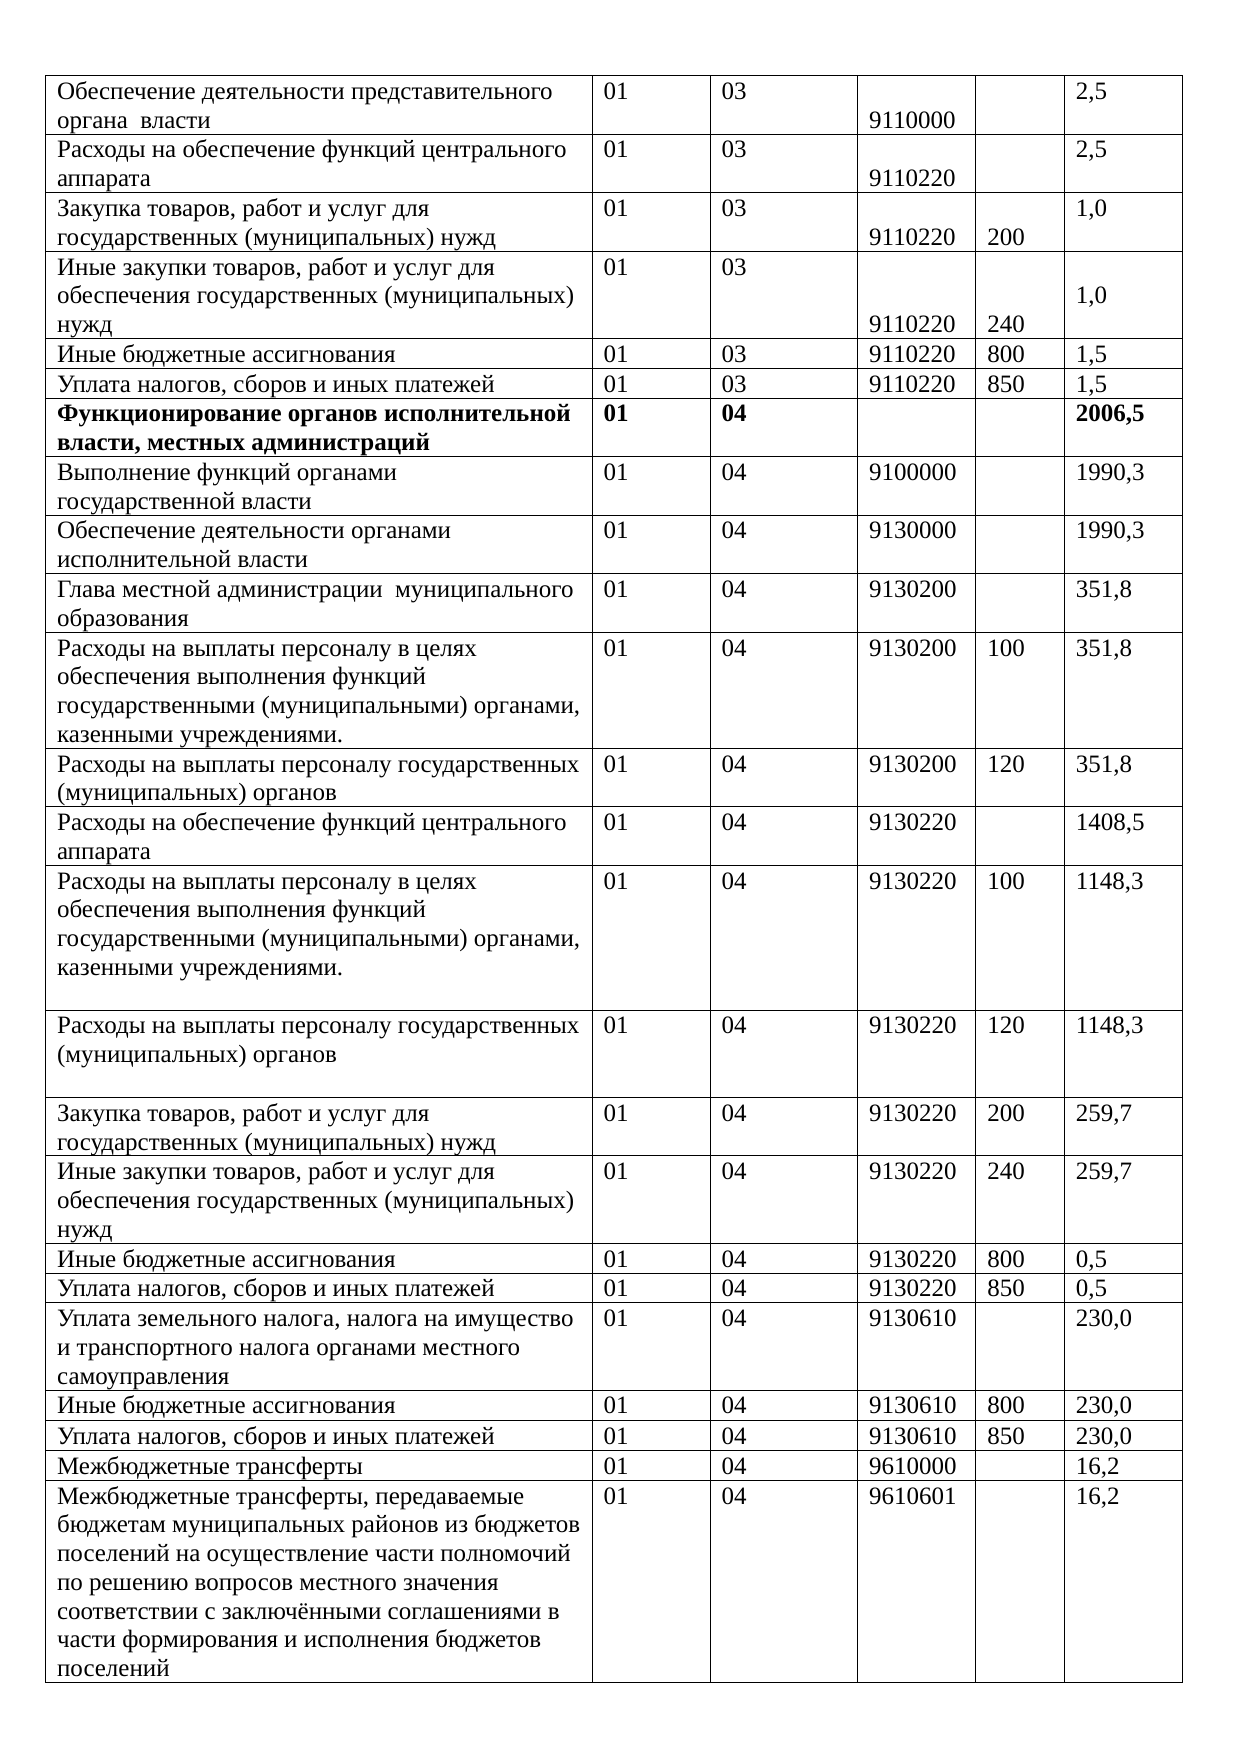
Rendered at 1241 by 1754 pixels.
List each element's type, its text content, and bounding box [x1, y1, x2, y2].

table_cell [976, 574, 1064, 632]
table_cell Межбюджетные трансферты, передаваемые бюджетам муниципальных районов из бюджетов поселений на осуществление части полномочий по решению вопросов местного значения соответствии с заключёнными соглашениями в части формирования и исполнения бюджетов поселений [46, 1481, 592, 1682]
table_cell Обеспечение деятельности представительного органа власти [46, 76, 592, 133]
table_cell 04 [711, 807, 857, 865]
table_cell 9110220 [858, 135, 975, 192]
table_cell 01 [593, 1421, 710, 1450]
table_cell 03 [711, 369, 857, 397]
table_cell 100 [976, 633, 1064, 748]
table_cell Расходы на обеспечение функций центрального аппарата [46, 135, 592, 192]
table_cell 03 [711, 339, 857, 368]
table_cell [976, 76, 1064, 133]
table_cell 1,5 [1065, 369, 1182, 397]
table_cell 01 [593, 1244, 710, 1272]
table_cell 04 [711, 516, 857, 573]
table_cell [976, 135, 1064, 192]
table_cell 230,0 [1065, 1391, 1182, 1420]
table_cell [976, 399, 1064, 456]
table_cell 850 [976, 1274, 1064, 1302]
table_cell 2,5 [1065, 76, 1182, 133]
table_cell 01 [593, 457, 710, 514]
table_cell 16,2 [1065, 1451, 1182, 1480]
table_cell 230,0 [1065, 1303, 1182, 1389]
table_cell 04 [711, 1244, 857, 1272]
table_cell [976, 1481, 1064, 1682]
table_cell Расходы на обеспечение функций центрального аппарата [46, 807, 592, 865]
table_cell 0,5 [1065, 1274, 1182, 1302]
table_cell Иные закупки товаров, работ и услуг для обеспечения государственных (муниципальных) нужд [46, 252, 592, 338]
table_cell 04 [711, 1481, 857, 1682]
table_cell 16,2 [1065, 1481, 1182, 1682]
table_cell Уплата налогов, сборов и иных платежей [46, 1274, 592, 1302]
table_cell 9110220 [858, 193, 975, 251]
table_cell Обеспечение деятельности органами исполнительной власти [46, 516, 592, 573]
table_cell 04 [711, 1451, 857, 1480]
table_cell Межбюджетные трансферты [46, 1451, 592, 1480]
table_cell Уплата земельного налога, налога на имущество и транспортного налога органами местного самоуправления [46, 1303, 592, 1389]
table_cell Иные бюджетные ассигнования [46, 339, 592, 368]
table_cell 01 [593, 1098, 710, 1155]
table_cell 240 [976, 252, 1064, 338]
table_cell 01 [593, 1303, 710, 1389]
table_cell 03 [711, 76, 857, 133]
table_cell 200 [976, 193, 1064, 251]
table_cell 9110000 [858, 76, 975, 133]
table_cell 01 [593, 1481, 710, 1682]
table_cell 03 [711, 252, 857, 338]
table_cell 9100000 [858, 457, 975, 514]
table_cell 04 [711, 1274, 857, 1302]
table_cell Закупка товаров, работ и услуг для государственных (муниципальных) нужд [46, 193, 592, 251]
table_cell 850 [976, 1421, 1064, 1450]
table_cell Иные бюджетные ассигнования [46, 1244, 592, 1272]
table_cell 04 [711, 866, 857, 1009]
table_cell 1990,3 [1065, 516, 1182, 573]
table_cell 9130200 [858, 749, 975, 806]
table_cell 0,5 [1065, 1244, 1182, 1272]
table_cell 9130220 [858, 866, 975, 1009]
table_cell 200 [976, 1098, 1064, 1155]
table_cell 04 [711, 633, 857, 748]
table_cell 9610601 [858, 1481, 975, 1682]
table_cell 01 [593, 193, 710, 251]
table_cell 351,8 [1065, 574, 1182, 632]
table_cell 9130610 [858, 1391, 975, 1420]
table_cell 800 [976, 339, 1064, 368]
table_cell [976, 516, 1064, 573]
table_cell 9110220 [858, 339, 975, 368]
table_cell Уплата налогов, сборов и иных платежей [46, 1421, 592, 1450]
table_cell 800 [976, 1244, 1064, 1272]
table_cell 9130200 [858, 574, 975, 632]
table_cell 1,0 [1065, 252, 1182, 338]
table_cell 01 [593, 76, 710, 133]
table_cell 01 [593, 399, 710, 456]
table_cell 01 [593, 1156, 710, 1243]
table_cell 9130220 [858, 807, 975, 865]
table_cell Расходы на выплаты персоналу в целях обеспечения выполнения функций государственными (муниципальными) органами, казенными учреждениями. [46, 866, 592, 1009]
table_cell 01 [593, 135, 710, 192]
table_cell 2006,5 [1065, 399, 1182, 456]
table_cell 9110220 [858, 252, 975, 338]
table_cell 01 [593, 1011, 710, 1097]
table_cell 120 [976, 749, 1064, 806]
table_cell 800 [976, 1391, 1064, 1420]
table_cell 259,7 [1065, 1098, 1182, 1155]
table_cell 01 [593, 807, 710, 865]
table_cell Иные бюджетные ассигнования [46, 1391, 592, 1420]
table_cell 01 [593, 1274, 710, 1302]
table_cell Закупка товаров, работ и услуг для государственных (муниципальных) нужд [46, 1098, 592, 1155]
table_cell Уплата налогов, сборов и иных платежей [46, 369, 592, 397]
table_cell 351,8 [1065, 633, 1182, 748]
table_cell 9130220 [858, 1011, 975, 1097]
table_cell 9130000 [858, 516, 975, 573]
table_cell Выполнение функций органами государственной власти [46, 457, 592, 514]
table_cell 1,0 [1065, 193, 1182, 251]
table_cell 04 [711, 1098, 857, 1155]
table_cell [976, 1303, 1064, 1389]
table_cell Расходы на выплаты персоналу государственных (муниципальных) органов [46, 1011, 592, 1097]
table_cell 9130610 [858, 1421, 975, 1450]
table_cell 2,5 [1065, 135, 1182, 192]
table_cell 9130220 [858, 1244, 975, 1272]
table_cell 04 [711, 399, 857, 456]
table_cell 01 [593, 1391, 710, 1420]
table_cell 01 [593, 1451, 710, 1480]
table_cell 9130200 [858, 633, 975, 748]
table_cell 04 [711, 749, 857, 806]
table_cell [976, 1451, 1064, 1480]
table_cell Расходы на выплаты персоналу в целях обеспечения выполнения функций государственными (муниципальными) органами, казенными учреждениями. [46, 633, 592, 748]
table_cell Функционирование органов исполнительной власти, местных администраций [46, 399, 592, 456]
table_cell 1148,3 [1065, 866, 1182, 1009]
table_cell 01 [593, 252, 710, 338]
table_cell 1,5 [1065, 339, 1182, 368]
table_cell 01 [593, 369, 710, 397]
table_cell 04 [711, 574, 857, 632]
table_cell 351,8 [1065, 749, 1182, 806]
table_cell 9110220 [858, 369, 975, 397]
table_cell 9130220 [858, 1156, 975, 1243]
table_cell 1990,3 [1065, 457, 1182, 514]
table_cell Расходы на выплаты персоналу государственных (муниципальных) органов [46, 749, 592, 806]
table_cell 03 [711, 193, 857, 251]
table_cell 9130220 [858, 1098, 975, 1155]
table_cell 240 [976, 1156, 1064, 1243]
table_cell 04 [711, 1011, 857, 1097]
table_cell [976, 457, 1064, 514]
table_cell 01 [593, 574, 710, 632]
table_cell 01 [593, 339, 710, 368]
table_cell Иные закупки товаров, работ и услуг для обеспечения государственных (муниципальных) нужд [46, 1156, 592, 1243]
table_cell 230,0 [1065, 1421, 1182, 1450]
table_cell 9130610 [858, 1303, 975, 1389]
table_cell 04 [711, 1421, 857, 1450]
table_cell 9610000 [858, 1451, 975, 1480]
table_cell 01 [593, 633, 710, 748]
table_cell 100 [976, 866, 1064, 1009]
table_cell 1408,5 [1065, 807, 1182, 865]
table_cell 01 [593, 866, 710, 1009]
table_cell 04 [711, 1391, 857, 1420]
table_cell 04 [711, 1303, 857, 1389]
table_cell 04 [711, 1156, 857, 1243]
table_cell Глава местной администрации муниципального образования [46, 574, 592, 632]
table_cell 04 [711, 457, 857, 514]
table_cell 120 [976, 1011, 1064, 1097]
table_cell 1148,3 [1065, 1011, 1182, 1097]
table_cell 259,7 [1065, 1156, 1182, 1243]
table_cell [858, 399, 975, 456]
table_cell 9130220 [858, 1274, 975, 1302]
table_cell [976, 807, 1064, 865]
table_cell 03 [711, 135, 857, 192]
table_cell 01 [593, 516, 710, 573]
table_cell 01 [593, 749, 710, 806]
table_cell 850 [976, 369, 1064, 397]
